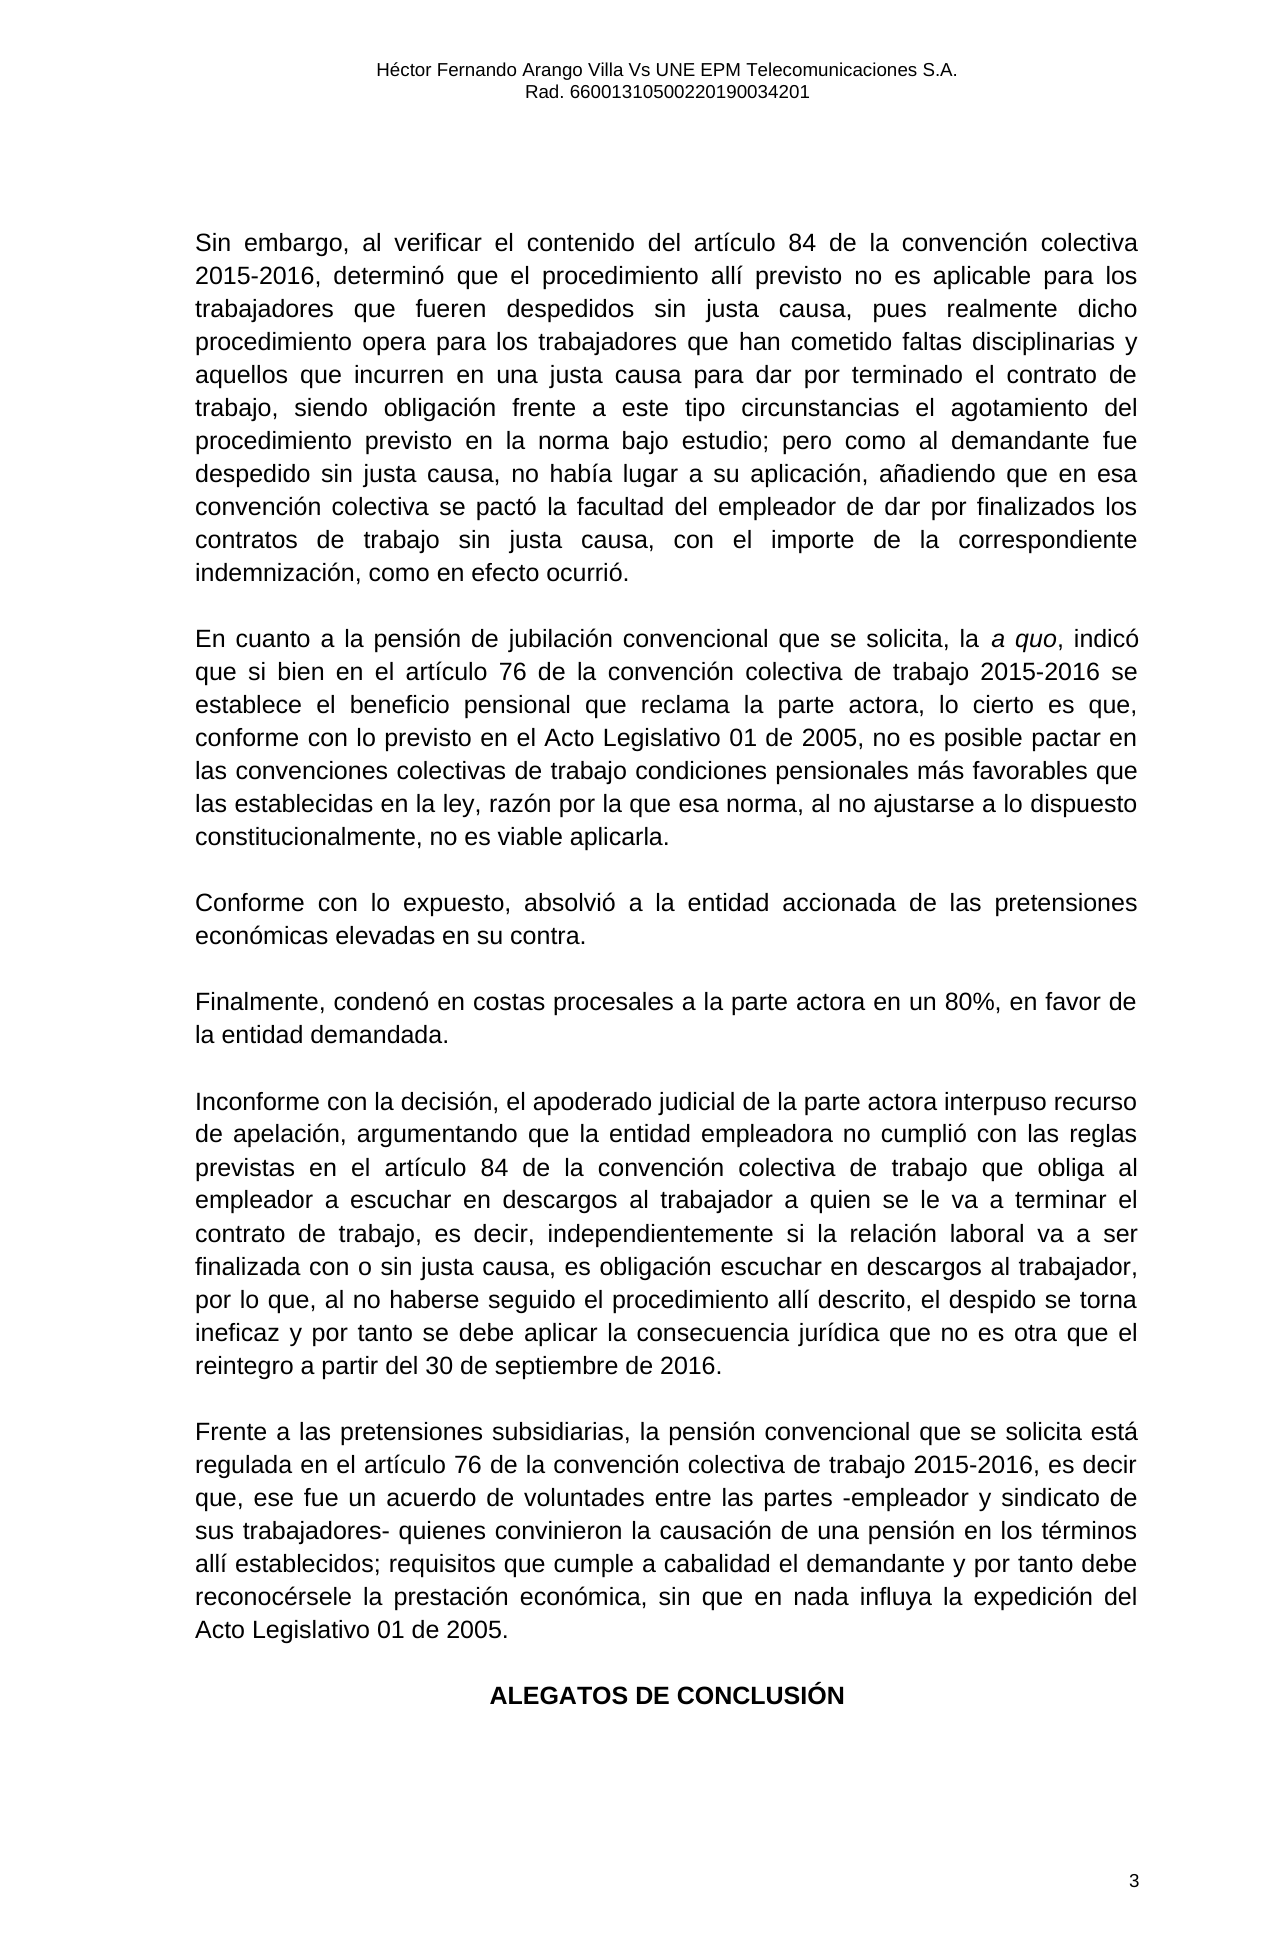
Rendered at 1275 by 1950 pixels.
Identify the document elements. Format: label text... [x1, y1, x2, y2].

text Sin embargo, al verificar el contenido del artículo 84 de la convención colectiva 2015-2016, determinó que el procedimiento allí previsto no es aplicable para los trabajadores que fueren despedidos sin justa causa, pues realmente dicho procedimiento opera para los trabajadores que han cometido faltas disciplinarias y aquellos que incurren en una justa causa para dar por terminado el contrato de trabajo, siendo obligación frente a este tipo circunstancias el agotamiento del procedimiento previsto en la norma bajo estudio; pero como al demandante fue despedido sin justa causa, no había lugar a su aplicación, añadiendo que en esa convención colectiva se pactó la facultad del empleador de dar por finalizados los contratos de trabajo sin justa causa, con el importe de la correspondiente indemnización, como en efecto ocurrió. [195, 228, 1139, 587]
text En cuanto a la pensión de jubilación convencional que se solicita, la a quo, indicó que si bien en el artículo 76 de la convención colectiva de trabajo 2015-2016 se establece el beneficio pensional que reclama la parte actora, lo cierto es que, conforme con lo previsto en el Acto Legislativo 01 de 2005, no es posible pactar en las convenciones colectivas de trabajo condiciones pensionales más favorables que las establecidas en la ley, razón por la que esa norma, al no ajustarse a lo dispuesto constitucionalmente, no es viable aplicarla. [195, 624, 1139, 851]
text Inconforme con la decisión, el apoderado judicial de la parte actora interpuso recurso de apelación, argumentando que la entidad empleadora no cumplió con las reglas previstas en el artículo 84 de la convención colectiva de trabajo que obliga al empleador a escuchar en descargos al trabajador a quien se le va a terminar el contrato de trabajo, es decir, independientemente si la relación laboral va a ser finalizada con o sin justa causa, es obligación escuchar en descargos al trabajador, por lo que, al no haberse seguido el procedimiento allí descrito, el despido se torna ineficaz y por tanto se debe aplicar la consecuencia jurídica que no es otra que el reintegro a partir del 30 de septiembre de 2016. [195, 1086, 1139, 1379]
text Finalmente, condenó en costas procesales a la parte actora en un 80%, en favor de la entidad demandada. [195, 987, 1139, 1049]
text ALEGATOS DE CONCLUSIÓN [195, 1681, 1139, 1709]
text Frente a las pretensiones subsidiarias, la pensión convencional que se solicita está regulada en el artículo 76 de la convención colectiva de trabajo 2015-2016, es decir que, ese fue un acuerdo de voluntades entre las partes -empleador y sindicato de sus trabajadores- quienes convinieron la causación de una pensión en los términos allí establecidos; requisitos que cumple a cabalidad el demandante y por tanto debe reconocérsele la prestación económica, sin que en nada influya la expedición del Acto Legislativo 01 de 2005. [195, 1417, 1139, 1643]
text Conforme con lo expuesto, absolvió a la entidad accionada de las pretensiones económicas elevadas en su contra. [195, 888, 1139, 950]
